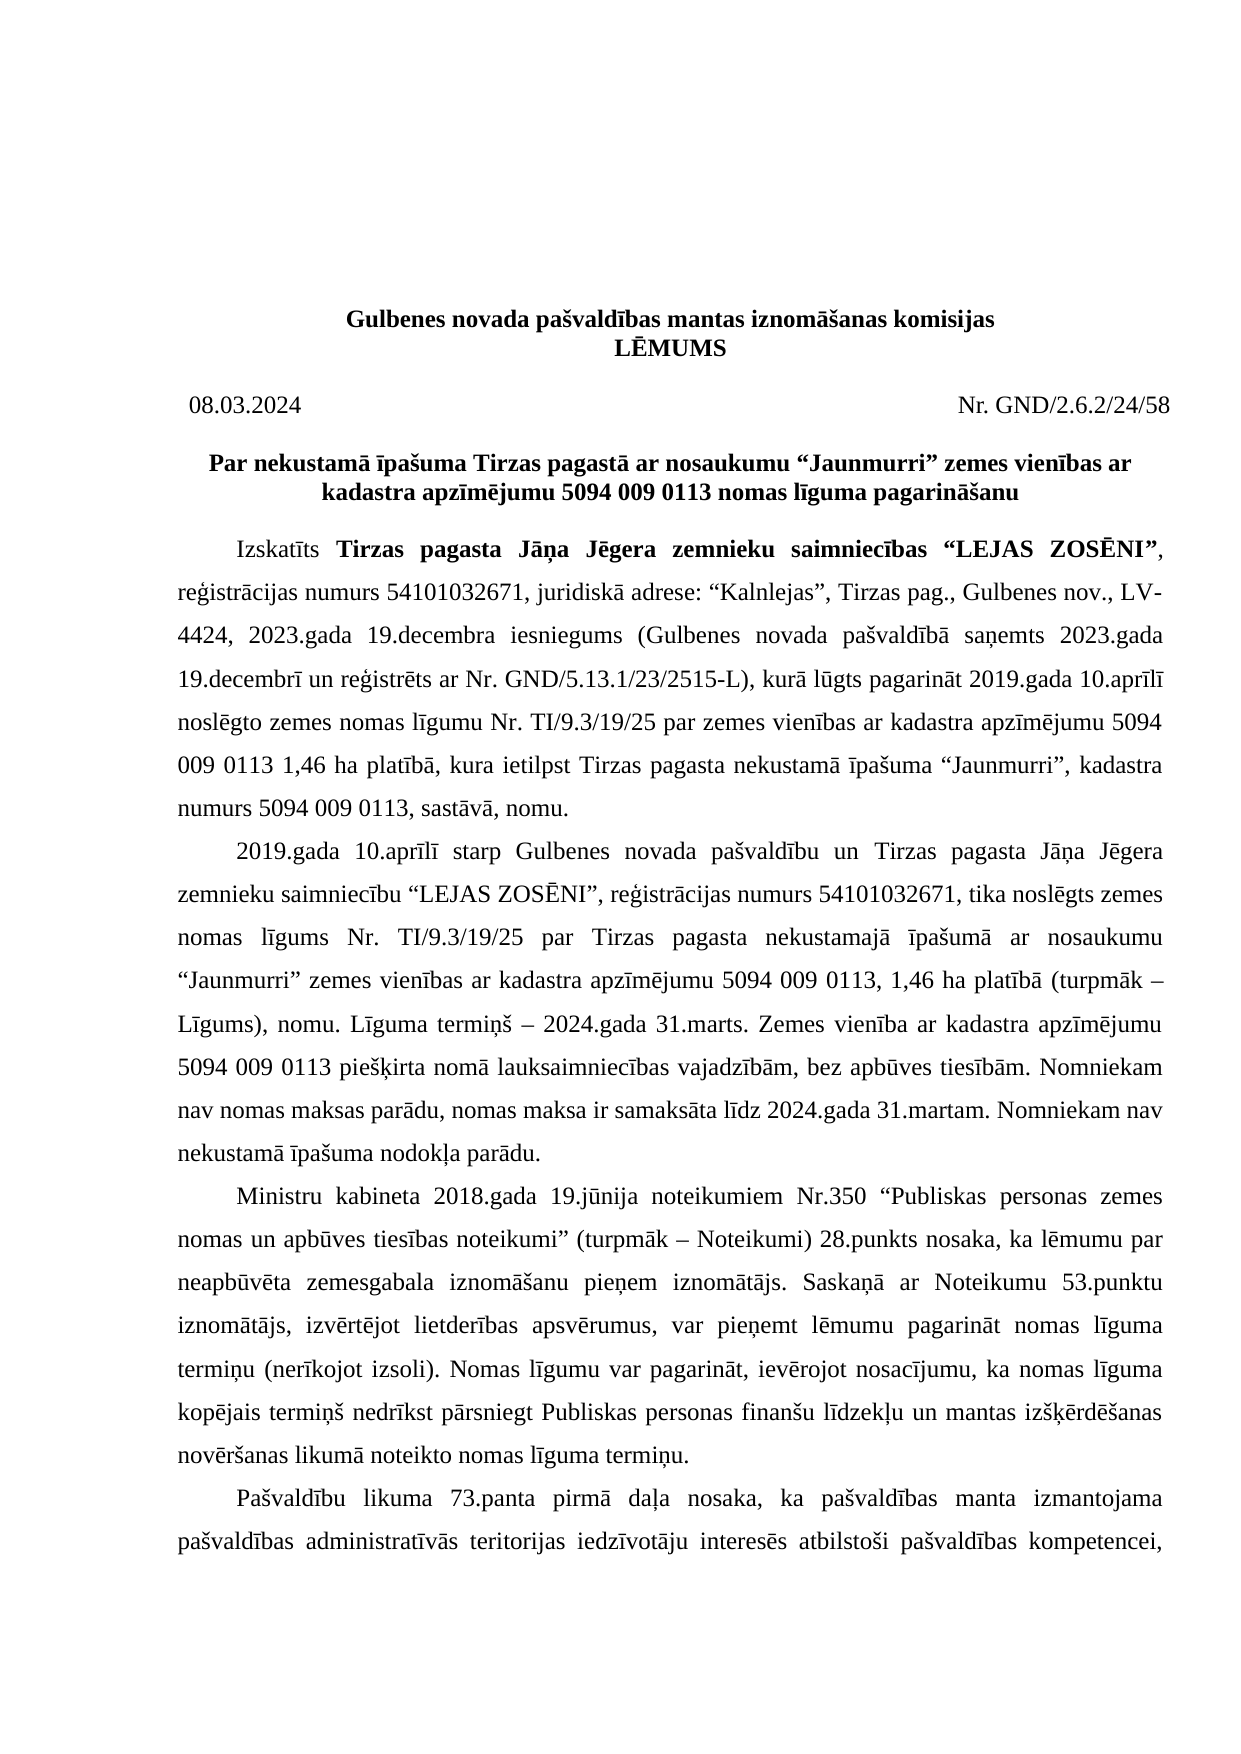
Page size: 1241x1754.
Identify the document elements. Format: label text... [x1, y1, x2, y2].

table_header Nr. GND/2.6.2/24/58 [670, 391, 1181, 419]
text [177, 1483, 1163, 1555]
text Ministru kabineta 2018.gada 19.jūnija noteikumiem Nr.350 “Publiskas personas zemes nomas un apbūves tiesības noteikumi” (turpmāk – Noteikumi) 28.punkts nosaka, ka lēmumu par neapbūvēta zemesgabala iznomāšanu pieņem iznomātājs. Saskaņā ar Noteikumu 53.punktu iznomātājs, izvērtējot lietderības apsvērumus, var pieņemt lēmumu pagarināt nomas līguma termiņu (nerīkojot izsoli). Nomas līgumu var pagarināt, ievērojot nosacījumu, ka nomas līguma kopējais termiņš nedrīkst pārsniegt Publiskas personas finanšu līdzekļu un mantas izšķērdēšanas novēršanas likumā noteikto nomas līguma termiņu. [177, 1181, 1163, 1469]
text LĒMUMS [177, 333, 1163, 362]
text Izskatīts Tirzas pagasta Jāņa Jēgera zemnieku saimniecības “LEJAS ZOSĒNI”, reģistrācijas numurs 54101032671, juridiskā adrese: “Kalnlejas”, Tirzas pag., Gulbenes nov., LV-4424, 2023.gada 19.decembra iesniegums (Gulbenes novada pašvaldībā saņemts 2023.gada 19.decembrī un reģistrēts ar Nr. GND/5.13.1/23/2515-L), kurā lūgts pagarināt 2019.gada 10.aprīlī noslēgto zemes nomas līgumu Nr. TI/9.3/19/25 par zemes vienības ar kadastra apzīmējumu 5094 009 0113 1,46 ha platībā, kura ietilpst Tirzas pagasta nekustamā īpašuma “Jaunmurri”, kadastra numurs 5094 009 0113, sastāvā, nomu. [177, 534, 1163, 822]
text Gulbenes novada pašvaldības mantas iznomāšanas komisijas [177, 304, 1163, 333]
text Par nekustamā īpašuma Tirzas pagastā ar nosaukumu “Jaunmurri” zemes vienības ar kadastra apzīmējumu 5094 009 0113 nomas līguma pagarināšanu [177, 448, 1163, 506]
table_header 08.03.2024 [177, 391, 670, 419]
text 2019.gada 10.aprīlī starp Gulbenes novada pašvaldību un Tirzas pagasta Jāņa Jēgera zemnieku saimniecību “LEJAS ZOSĒNI”, reģistrācijas numurs 54101032671, tika noslēgts zemes nomas līgums Nr. TI/9.3/19/25 par Tirzas pagasta nekustamajā īpašumā ar nosaukumu “Jaunmurri” zemes vienības ar kadastra apzīmējumu 5094 009 0113, 1,46 ha platībā (turpmāk – Līgums), nomu. Līguma termiņš – 2024.gada 31.marts. Zemes vienība ar kadastra apzīmējumu 5094 009 0113 piešķirta nomā lauksaimniecības vajadzībām, bez apbūves tiesībām. Nomniekam nav nomas maksas parādu, nomas maksa ir samaksāta līdz 2024.gada 31.martam. Nomniekam nav nekustamā īpašuma nodokļa parādu. [177, 836, 1163, 1167]
